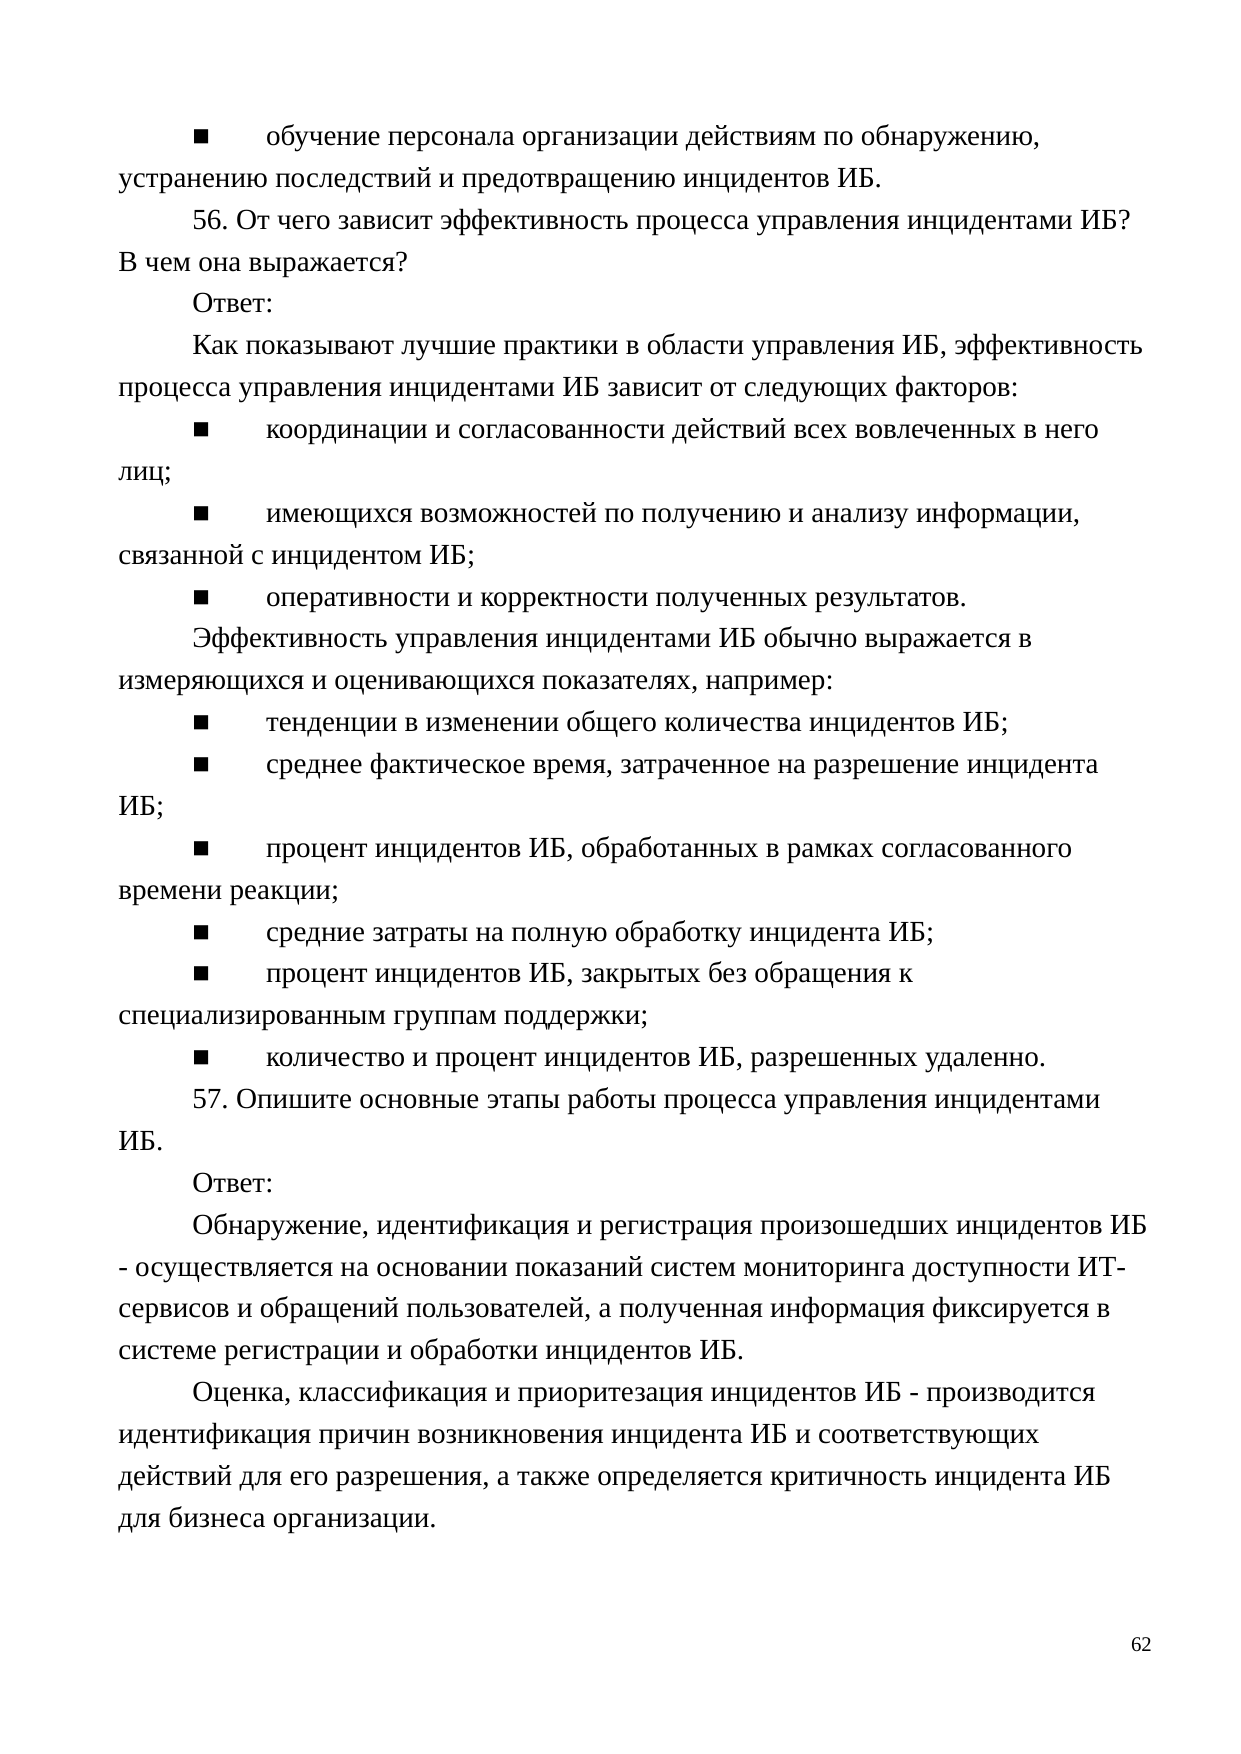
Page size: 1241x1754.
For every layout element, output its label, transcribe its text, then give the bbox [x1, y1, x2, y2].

text ■ процент инцидентов ИБ, обработанных в рамках согласованного времени реакции; [118, 830, 1152, 905]
text Ответ: [118, 286, 1152, 319]
text ■ средние затраты на полную обработку инцидента ИБ; [118, 914, 1152, 947]
text ■ процент инцидентов ИБ, закрытых без обращения к специализированным группам поддержки; [118, 956, 1152, 1031]
text Как показывают лучшие практики в области управления ИБ, эффективность процесса управления инцидентами ИБ зависит от следующих факторов: [118, 327, 1152, 403]
text ■ среднее фактическое время, затраченное на разрешение инцидента ИБ; [118, 746, 1152, 822]
text 56. От чего зависит эффективность процесса управления инцидентами ИБ? В чем она выражается? [118, 202, 1152, 277]
text ■ тенденции в изменении общего количества инцидентов ИБ; [118, 704, 1152, 738]
text 57. Опишите основные этапы работы процесса управления инцидентами ИБ. [118, 1081, 1152, 1157]
text ■ имеющихся возможностей по получению и анализу информации, связанной с инцидентом ИБ; [118, 495, 1152, 570]
text Ответ: [118, 1165, 1152, 1198]
text Эффективность управления инцидентами ИБ обычно выражается в измеряющихся и оценивающихся показателях, например: [118, 621, 1152, 696]
text ■ количество и процент инцидентов ИБ, разрешенных удаленно. [118, 1039, 1152, 1073]
text Обнаружение, идентификация и регистрация произошедших инцидентов ИБ - осуществляется на основании показаний систем мониторинга доступности ИТ-сервисов и обращений пользователей, а полученная информация фиксируется в системе регистрации и обработки инцидентов ИБ. [118, 1207, 1152, 1366]
text ■ координации и согласованности действий всех вовлеченных в него лиц; [118, 411, 1152, 487]
text Оценка, классификация и приоритезация инцидентов ИБ - производится идентификация причин возникновения инцидента ИБ и соответствующих действий для его разрешения, а также определяется критичность инцидента ИБ для бизнеса организации. [118, 1374, 1152, 1533]
text ■ оперативности и корректности полученных результатов. [118, 579, 1152, 612]
text ■ обучение персонала организации действиям по обнаружению, устранению последствий и предотвращению инцидентов ИБ. [118, 118, 1152, 193]
